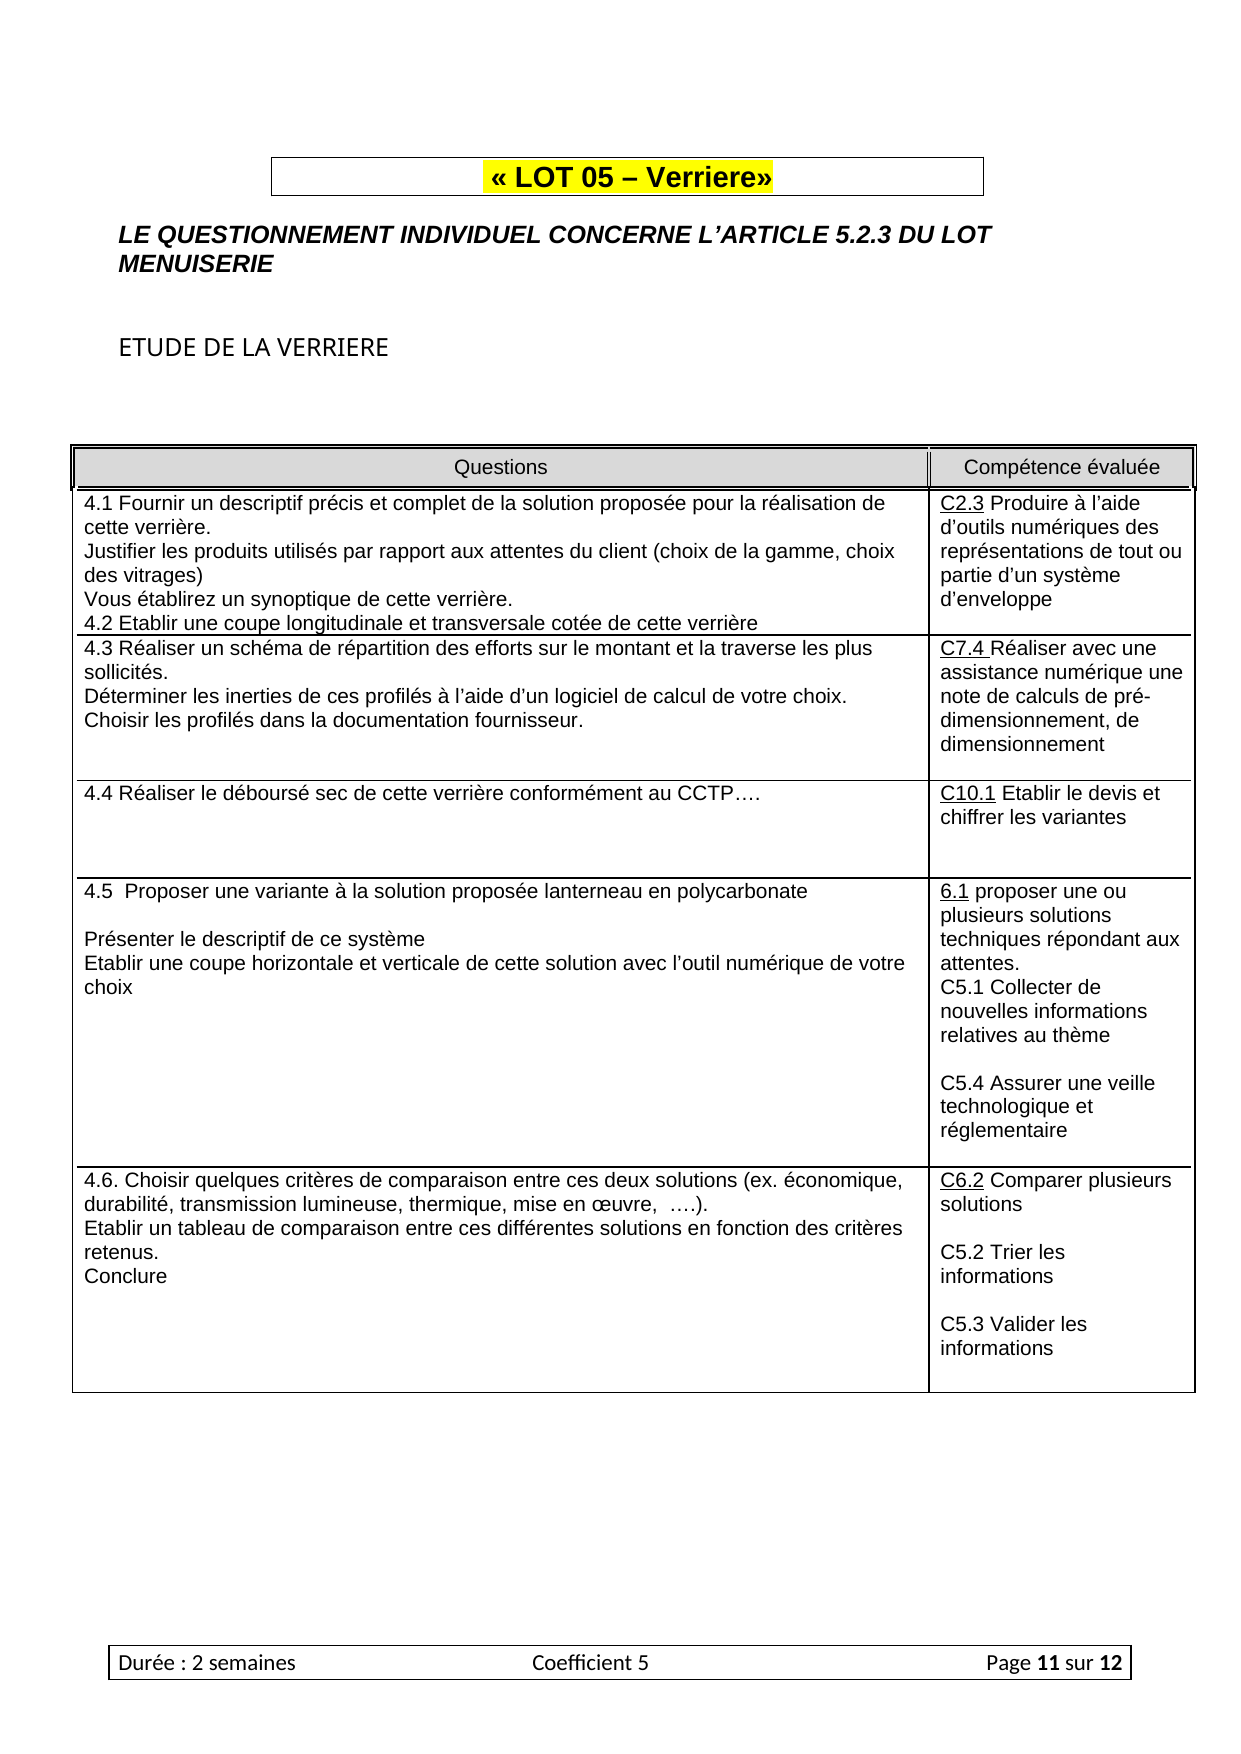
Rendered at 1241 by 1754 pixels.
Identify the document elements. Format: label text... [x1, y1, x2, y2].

table_cell C6.2 Comparer plusieurs solutions C5.2 Trier les informations C5.3 Valider les informations [930, 1166, 1194, 1391]
table_cell C2.3 Produire à l’aide d’outils numériques des représentations de tout ou partie d’un système d’enveloppe [930, 486, 1194, 634]
table_header Compétence évaluée [929, 448, 1192, 486]
table_header Questions [73, 446, 929, 486]
text ETUDE DE LA VERRIERE [118, 330, 1122, 364]
table_cell 6.1 proposer une ou plusieurs solutions techniques répondant aux attentes. C5.1 Collecter de nouvelles informations relatives au thème C5.4 Assurer une veille technologique et réglementaire [930, 877, 1194, 1166]
table_cell C7.4 Réaliser avec une assistance numérique une note de calculs de pré-dimensionnement, de dimensionnement [930, 634, 1194, 780]
table_cell C10.1 Etablir le devis et chiffrer les variantes [930, 780, 1194, 877]
table_cell 4.3 Réaliser un schéma de répartition des efforts sur le montant et la traverse les plus sollicités. Déterminer les inerties de ces profilés à l’aide d’un logiciel de calcul de votre choix. Choisir les profilés dans la documentation fournisseur. [73, 634, 928, 780]
table_cell 4.5 Proposer une variante à la solution proposée lanterneau en polycarbonate Présenter le descriptif de ce système Etablir une coupe horizontale et verticale de cette solution avec l’outil numérique de votre choix [73, 877, 928, 1166]
text « LOT 05 – Verriere» [272, 158, 983, 195]
table_cell 4.4 Réaliser le déboursé sec de cette verrière conformément au CCTP…. [73, 780, 928, 877]
table_cell 4.1 Fournir un descriptif précis et complet de la solution proposée pour la réalisation de cette verrière. Justifier les produits utilisés par rapport aux attentes du client (choix de la gamme, choix des vitrages) Vous établirez un synoptique de cette verrière. 4.2 Etablir une coupe longitudinale et transversale cotée de cette verrière [73, 486, 928, 634]
table_cell 4.6. Choisir quelques critères de comparaison entre ces deux solutions (ex. économique, durabilité, transmission lumineuse, thermique, mise en œuvre, ….). Etablir un tableau de comparaison entre ces différentes solutions en fonction des critères retenus. Conclure [73, 1166, 928, 1391]
text Le questioNnement individuel concerne l’article 5.2.3 du lot Menuiserie [118, 220, 1122, 278]
